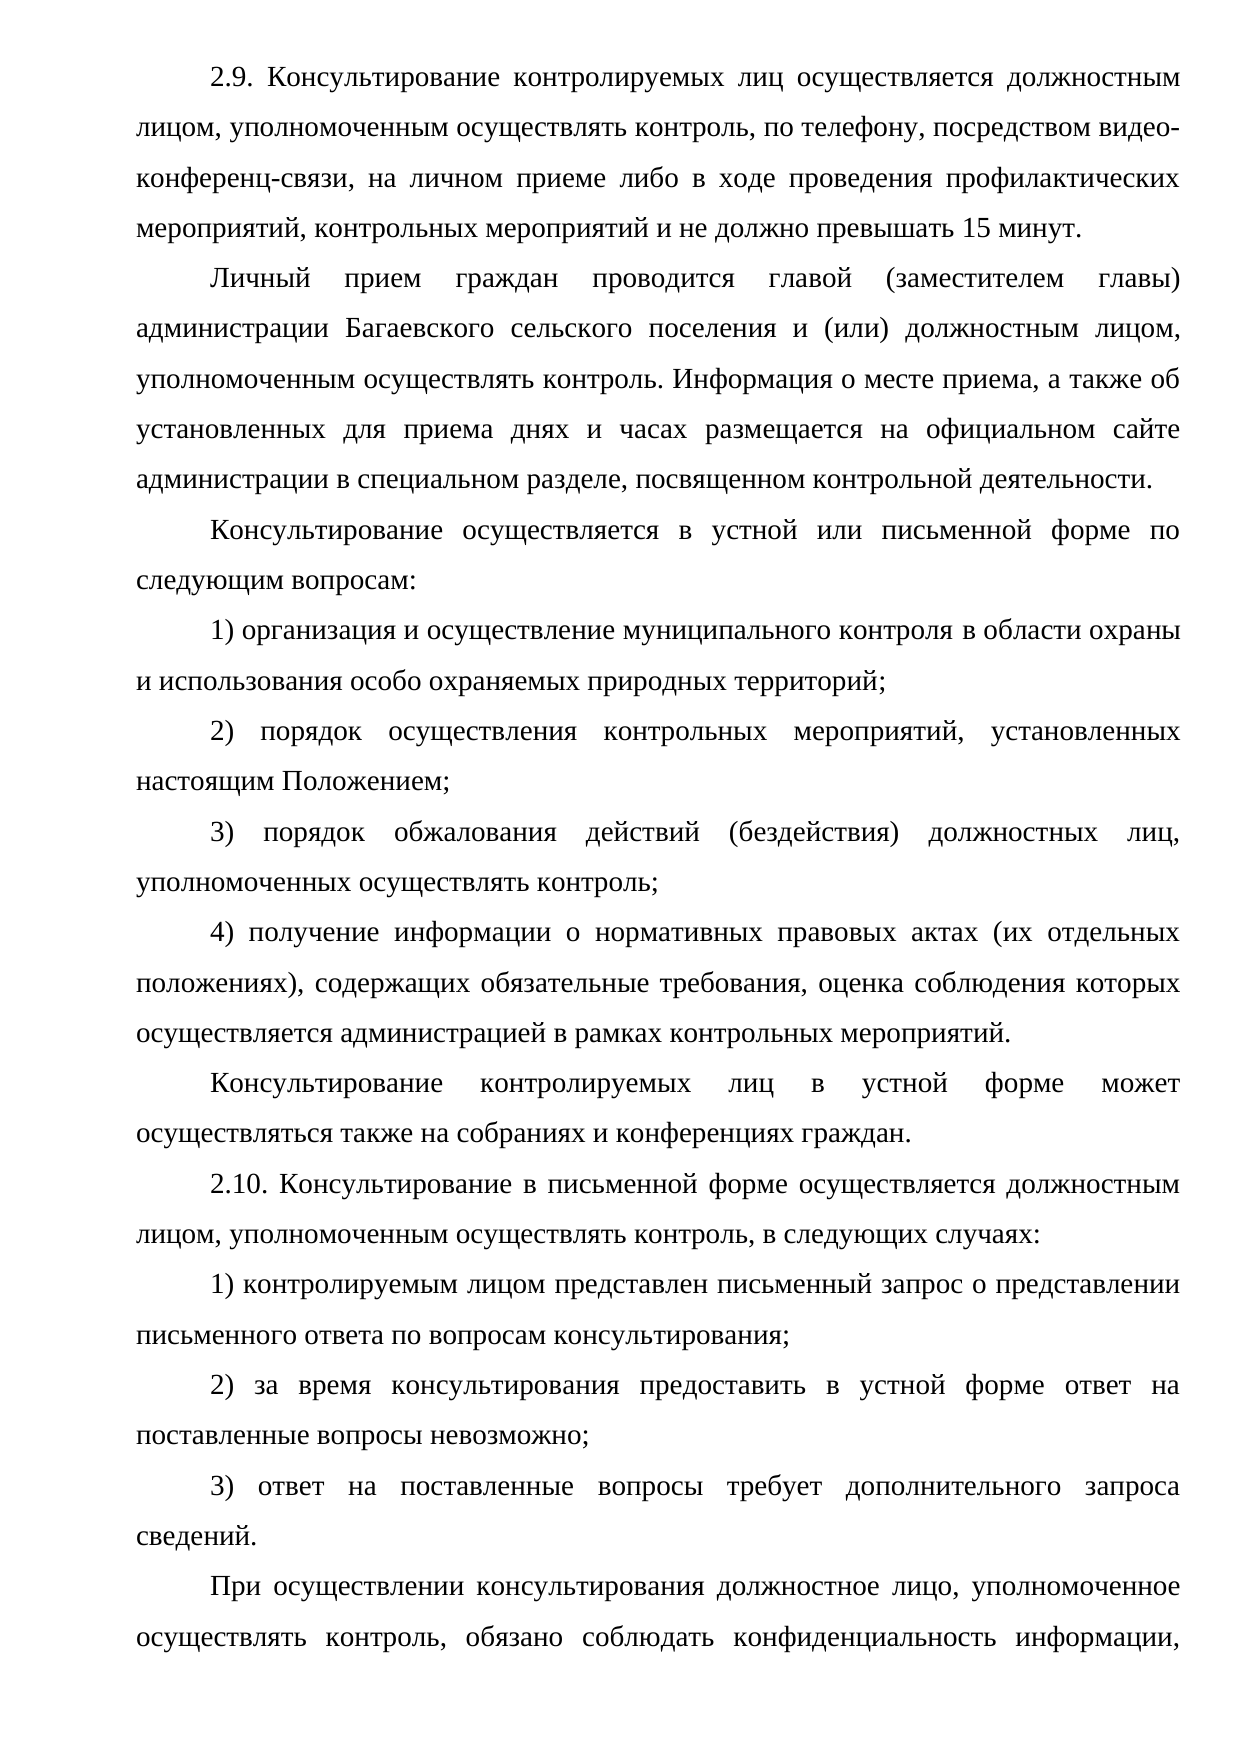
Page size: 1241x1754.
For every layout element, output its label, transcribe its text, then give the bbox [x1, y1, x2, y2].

text 2) порядок осуществления контрольных мероприятий, установленных настоящим Положением; [136, 713, 1181, 797]
text 4) получение информации о нормативных правовых актах (их отдельных положениях), содержащих обязательные требования, оценка соблюдения которых осуществляется администрацией в рамках контрольных мероприятий. [136, 914, 1181, 1048]
text 2) за время консультирования предоставить в устной форме ответ на поставленные вопросы невозможно; [136, 1367, 1181, 1451]
text 2.9. Консультирование контролируемых лиц осуществляется должностным лицом, уполномоченным осуществлять контроль, по телефону, посредством видео-конференц-связи, на личном приеме либо в ходе проведения профилактических мероприятий, контрольных мероприятий и не должно превышать 15 минут. [136, 59, 1181, 243]
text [136, 1568, 1181, 1652]
text Консультирование контролируемых лиц в устной форме может осуществляться также на собраниях и конференциях граждан. [136, 1065, 1181, 1149]
text 3) порядок обжалования действий (бездействия) должностных лиц, уполномоченных осуществлять контроль; [136, 814, 1181, 898]
text Личный прием граждан проводится главой (заместителем главы) администрации Багаевского сельского поселения и (или) должностным лицом, уполномоченным осуществлять контроль. Информация о месте приема, а также об установленных для приема днях и часах размещается на официальном сайте администрации в специальном разделе, посвященном контрольной деятельности. [136, 260, 1181, 495]
text Консультирование осуществляется в устной или письменной форме по следующим вопросам: [136, 512, 1181, 596]
text 1) контролируемым лицом представлен письменный запрос о представлении письменного ответа по вопросам консультирования; [136, 1267, 1181, 1350]
text 3) ответ на поставленные вопросы требует дополнительного запроса сведений. [136, 1468, 1181, 1552]
text 2.10. Консультирование в письменной форме осуществляется должностным лицом, уполномоченным осуществлять контроль, в следующих случаях: [136, 1166, 1181, 1250]
text 1) организация и осуществление муниципального контроля в области охраны и использования особо охраняемых природных территорий; [136, 612, 1181, 696]
